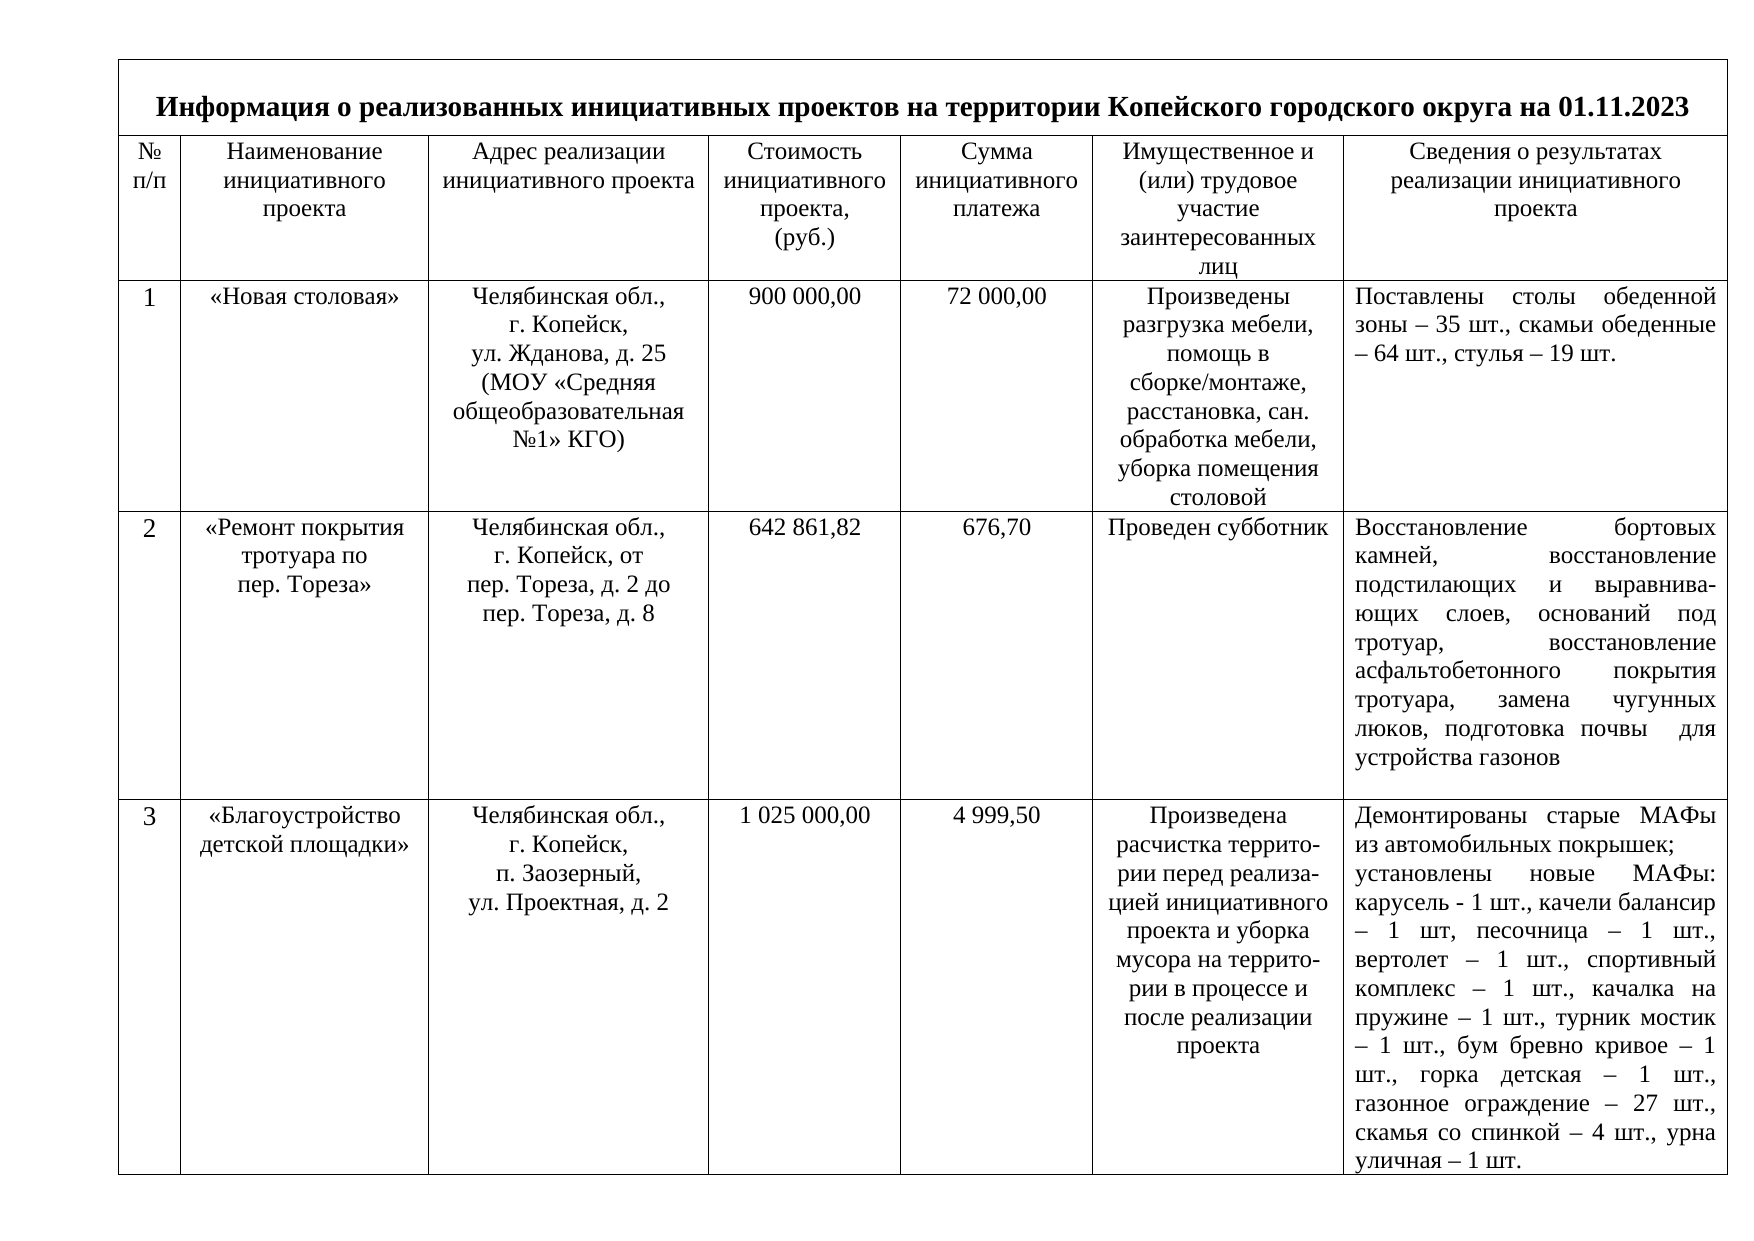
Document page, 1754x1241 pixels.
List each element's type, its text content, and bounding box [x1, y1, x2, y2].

table_cell Адрес реализации инициативного проекта [429, 136, 708, 280]
table_cell 4 999,50 [901, 800, 1092, 1174]
table_cell 642 861,82 [709, 512, 900, 799]
table_cell «Благоустройство детской площадки» [181, 800, 428, 1174]
table_cell «Ремонт покрытия тротуара по пер. Тореза» [181, 512, 428, 799]
table_cell «Новая столовая» [181, 281, 428, 511]
table_cell Демонтированы старые МАФы из автомобильных покрышек; установлены новые МАФы: карусель - 1 шт., качели балансир – 1 шт, песочница – 1 шт., вертолет – 1 шт., спортивный комплекс – 1 шт., качалка на пружине – 1 шт., турник мостик – 1 шт., бум бревно кривое – 1 шт., горка детская – 1 шт., газонное ограждение – 27 шт., скамья со спинкой – 4 шт., урна уличная – 1 шт. [1344, 800, 1727, 1174]
table_cell Имущественное и (или) трудовое участие заинтересованных лиц [1093, 136, 1343, 280]
table_cell Наименование инициативного проекта [181, 136, 428, 280]
table_cell Стоимость инициативного проекта, (руб.) [709, 136, 900, 280]
table_cell Произведены разгрузка мебели, помощь в сборке/монтаже, расстановка, сан. обработка мебели, уборка помещения столовой [1093, 281, 1343, 511]
table_cell Челябинская обл., г. Копейск, ул. Жданова, д. 25 (МОУ «Средняя общеобразовательная №1» КГО) [429, 281, 708, 511]
table_cell № п/п [119, 136, 180, 280]
table_cell 72 000,00 [901, 281, 1092, 511]
table_cell Восстановление бортовых камней, восстановление подстилающих и выравнива-ющих слоев, оснований под тротуар, восстановление асфальтобетонного покрытия тротуара, замена чугунных люков, подготовка почвы для устройства газонов [1344, 512, 1727, 799]
table_cell 1 025 000,00 [709, 800, 900, 1174]
table_cell 3 [119, 800, 180, 1174]
table_cell 676,70 [901, 512, 1092, 799]
table_cell Произведена расчистка террито-рии перед реализа-цией инициативного проекта и уборка мусора на террито-рии в процессе и после реализации проекта [1093, 800, 1343, 1174]
table_header Информация о реализованных инициативных проектов на территории Копейского городского округа на 01.11.2023 [119, 60, 1727, 135]
table_cell Сумма инициативного платежа [901, 136, 1092, 280]
table_cell Челябинская обл., г. Копейск, п. Заозерный, ул. Проектная, д. 2 [429, 800, 708, 1174]
table_cell Челябинская обл., г. Копейск, от пер. Тореза, д. 2 до пер. Тореза, д. 8 [429, 512, 708, 799]
table_cell Сведения о результатах реализации инициативного проекта [1344, 136, 1727, 280]
table_cell 1 [119, 281, 180, 511]
table_cell Поставлены столы обеденной зоны – 35 шт., скамьи обеденные – 64 шт., стулья – 19 шт. [1344, 281, 1727, 511]
table_cell 2 [119, 512, 180, 799]
table_cell Проведен субботник [1093, 512, 1343, 799]
table_cell 900 000,00 [709, 281, 900, 511]
